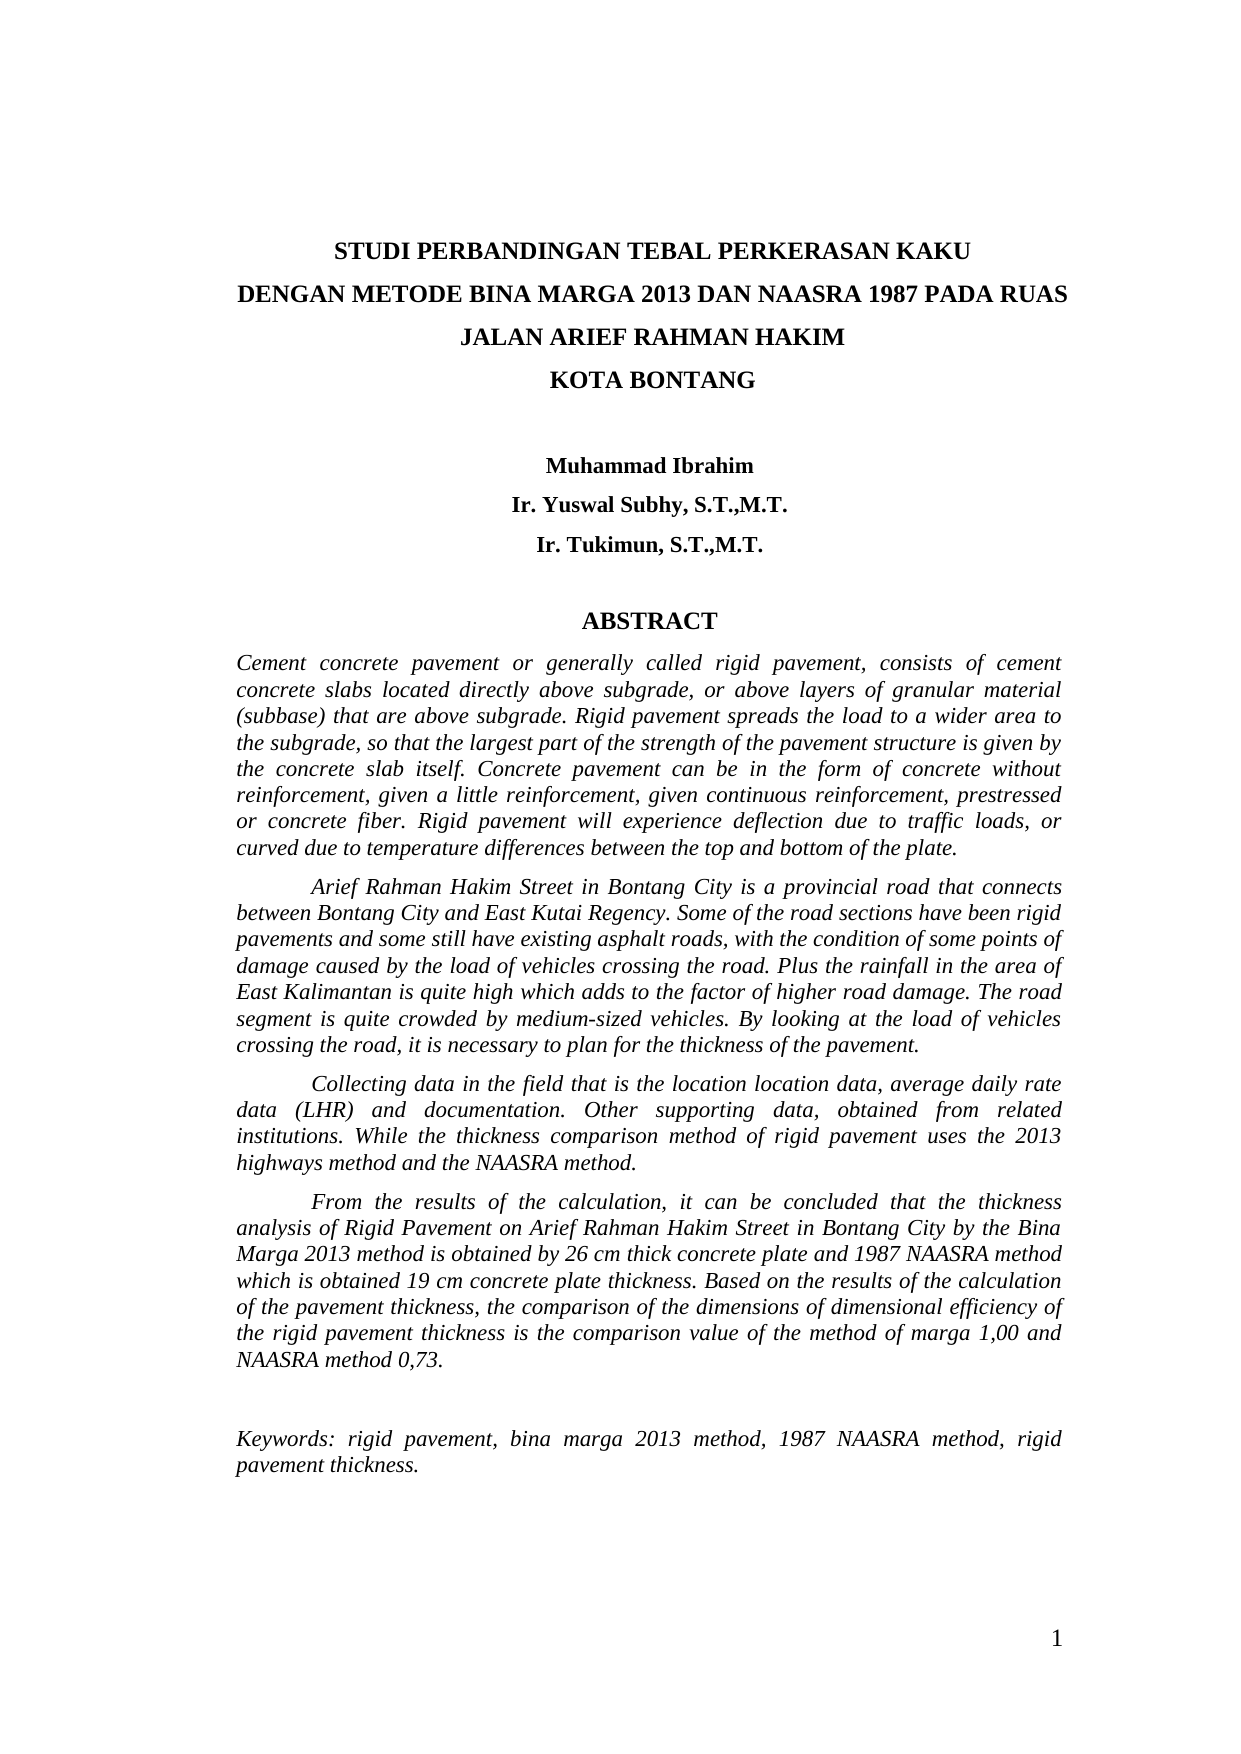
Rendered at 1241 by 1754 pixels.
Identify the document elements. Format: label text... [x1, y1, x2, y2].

text Arief Rahman Hakim Street in Bontang City is a provincial road that connects between Bontang City and East Kutai Regency. Some of the road sections have been rigid pavements and some still have existing asphalt roads, with the condition of some points of damage caused by the load of vehicles crossing the road. Plus the rainfall in the area of East Kalimantan is quite high which adds to the factor of higher road damage. The road segment is quite crowded by medium-sized vehicles. By looking at the load of vehicles crossing the road, it is necessary to plan for the thickness of the pavement. [236, 873, 1063, 1057]
text Collecting data in the field that is the location location data, average daily rate data (LHR) and documentation. Other supporting data, obtained from related institutions. While the thickness comparison method of rigid pavement uses the 2013 highways method and the NAASRA method. [236, 1070, 1063, 1175]
text STUDI PERBANDINGAN TEBAL PERKERASAN KAKU [236, 236, 1069, 265]
text Keywords: rigid pavement, bina marga 2013 method, 1987 NAASRA method, rigid pavement thickness. [236, 1425, 1063, 1478]
text Ir. Tukimun, S.T.,M.T. [236, 531, 1063, 557]
text Ir. Yuswal Subhy, S.T.,M.T. [236, 491, 1063, 518]
text ABSTRACT [236, 606, 1063, 635]
text KOTA BONTANG [236, 366, 1069, 394]
text Muhammad Ibrahim [236, 452, 1063, 478]
text Cement concrete pavement or generally called rigid pavement, consists of cement concrete slabs located directly above subgrade, or above layers of granular material (subbase) that are above subgrade. Rigid pavement spreads the load to a wider area to the subgrade, so that the largest part of the strength of the pavement structure is given by the concrete slab itself. Concrete pavement can be in the form of concrete without reinforcement, given a little reinforcement, given continuous reinforcement, prestressed or concrete fiber. Rigid pavement will experience deflection due to traffic loads, or curved due to temperature differences between the top and bottom of the plate. [236, 649, 1063, 860]
text DENGAN METODE BINA MARGA 2013 DAN NAASRA 1987 PADA RUAS JALAN ARIEF RAHMAN HAKIM [236, 279, 1069, 351]
text From the results of the calculation, it can be concluded that the thickness analysis of Rigid Pavement on Arief Rahman Hakim Street in Bontang City by the Bina Marga 2013 method is obtained by 26 cm thick concrete plate and 1987 NAASRA method which is obtained 19 cm concrete plate thickness. Based on the results of the calculation of the pavement thickness, the comparison of the dimensions of dimensional efficiency of the rigid pavement thickness is the comparison value of the method of marga 1,00 and NAASRA method 0,73. [236, 1188, 1063, 1372]
